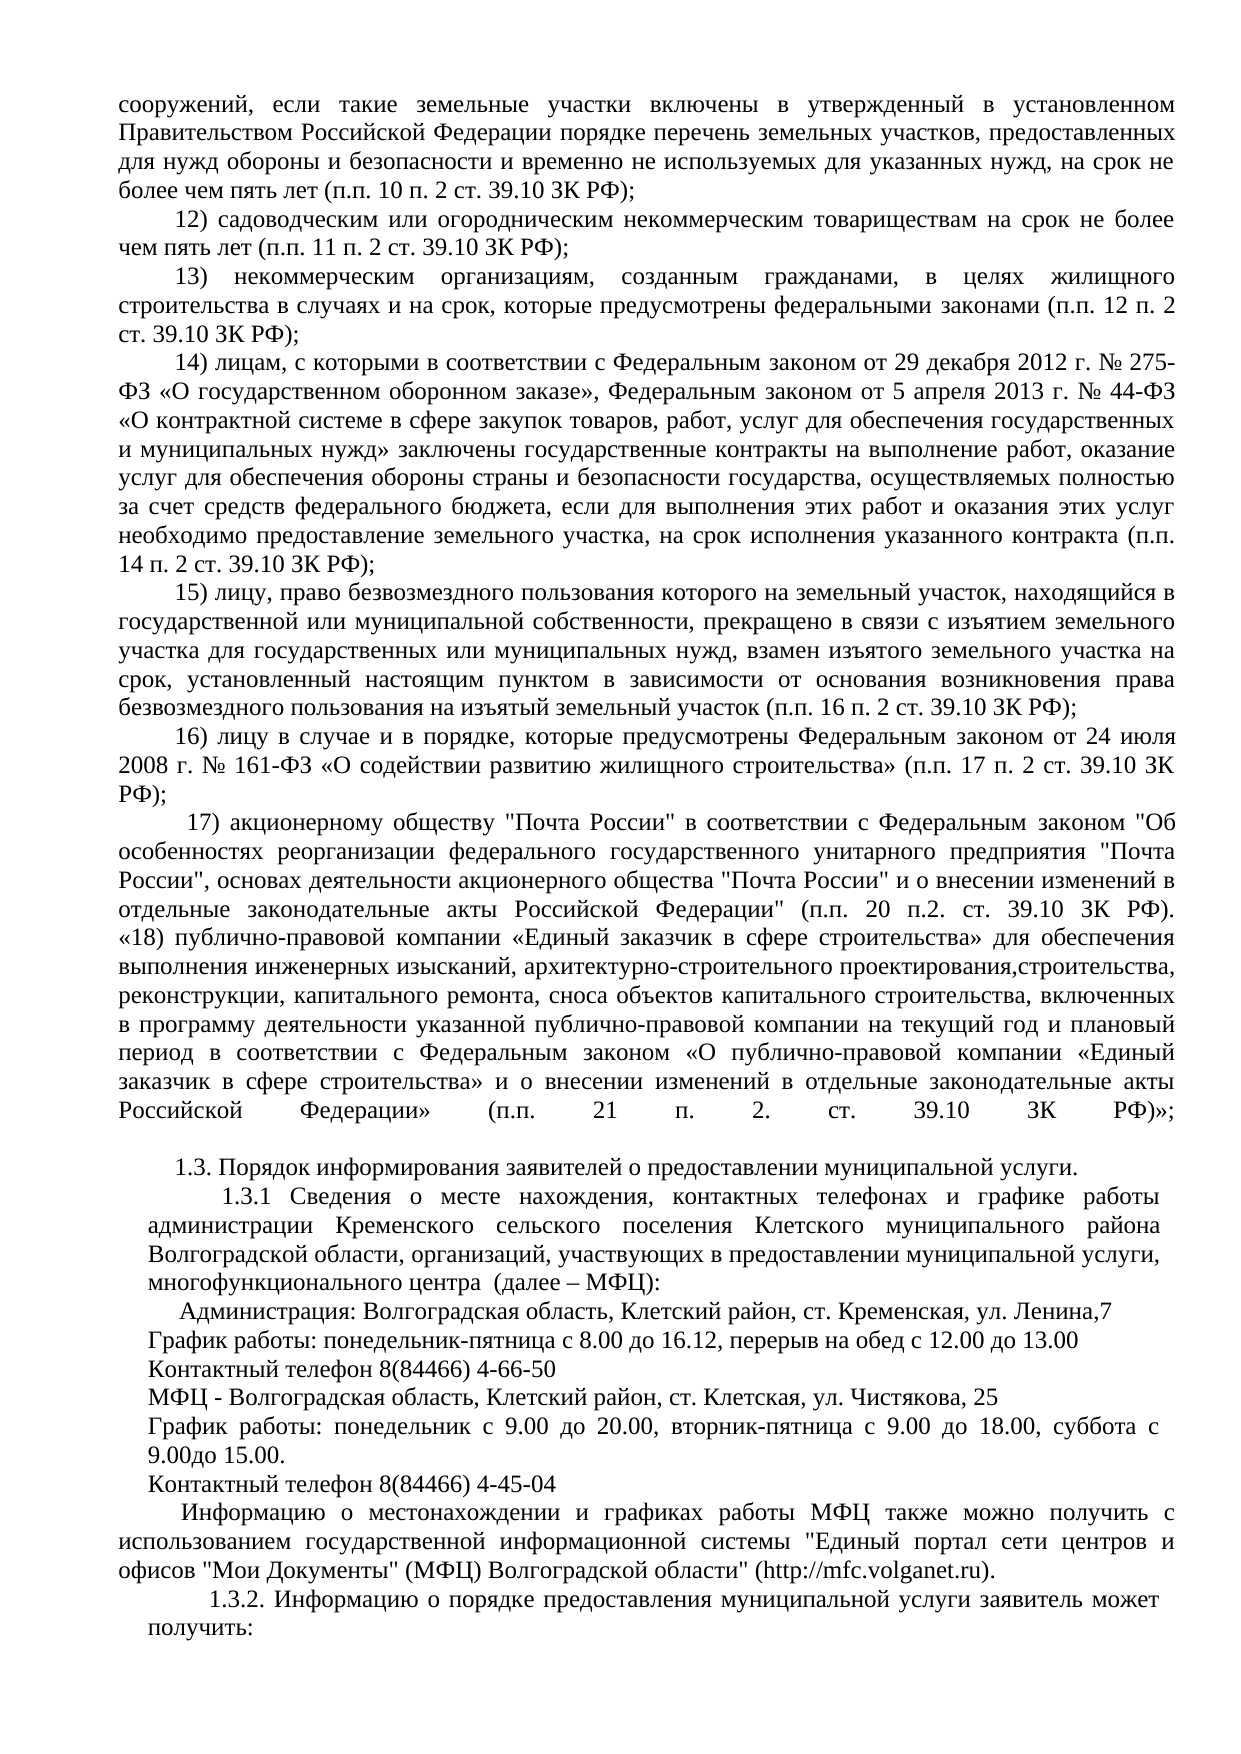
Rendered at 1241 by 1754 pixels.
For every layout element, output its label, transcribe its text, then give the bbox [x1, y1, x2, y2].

text МФЦ - Волгоградская область, Клетский район, ст. Клетская, ул. Чистякова, 25 [148, 1382, 1161, 1411]
text Контактный телефон 8(84466) 4-45-04 [148, 1469, 1161, 1497]
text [118, 89, 1176, 204]
text График работы: понедельник-пятница с 8.00 до 16.12, перерыв на обед с 12.00 до 13.00 [148, 1325, 1161, 1354]
text 1.3.2. Информацию о порядке предоставления муниципальной услуги заявитель может получить: [148, 1584, 1161, 1641]
text 13) некоммерческим организациям, созданным гражданами, в целях жилищного строительства в случаях и на срок, которые предусмотрены федеральными законами (п.п. 12 п. 2 ст. 39.10 ЗК РФ); [118, 261, 1176, 347]
text Информацию о местонахождении и графиках работы МФЦ также можно получить с использованием государственной информационной системы "Единый портал сети центров и офисов "Мои Документы" (МФЦ) Волгоградской области" (http://mfc.volganet.ru). [118, 1497, 1176, 1584]
text Администрация: Волгоградская область, Клетский район, ст. Кременская, ул. Ленина,7 [148, 1296, 1161, 1325]
text 17) акционерному обществу "Почта России" в соответствии с Федеральным законом "Об особенностях реорганизации федерального государственного унитарного предприятия "Почта России", основах деятельности акционерного общества "Почта России" и о внесении изменений в отдельные законодательные акты Российской Федерации" (п.п. 20 п.2. ст. 39.10 ЗК РФ). «18) публично-правовой компании «Единый заказчик в сфере строительства» для обеспечения выполнения инженерных изысканий, архитектурно-строительного проектирования,строительства, реконструкции, капитального ремонта, сноса объектов капитального строительства, включенных в программу деятельности указанной публично-правовой компании на текущий год и плановый период в соответствии с Федеральным законом «О публично-правовой компании «Единый заказчик в сфере строительства» и о внесении изменений в отдельные законодательные акты Российской Федерации» (п.п. 21 п. 2. ст. 39.10 ЗК РФ)»; [118, 807, 1176, 1152]
text 1.3.1 Сведения о месте нахождения, контактных телефонах и графике работы администрации Кременского сельского поселения Клетского муниципального района Волгоградской области, организаций, участвующих в предоставлении муниципальной услуги, многофункционального центра (далее – МФЦ): [148, 1181, 1161, 1296]
text Контактный телефон 8(84466) 4-66-50 [148, 1354, 1161, 1382]
text 14) лицам, с которыми в соответствии с Федеральным законом от 29 декабря 2012 г. № 275-ФЗ «О государственном оборонном заказе», Федеральным законом от 5 апреля 2013 г. № 44-ФЗ «О контрактной системе в сфере закупок товаров, работ, услуг для обеспечения государственных и муниципальных нужд» заключены государственные контракты на выполнение работ, оказание услуг для обеспечения обороны страны и безопасности государства, осуществляемых полностью за счет средств федерального бюджета, если для выполнения этих работ и оказания этих услуг необходимо предоставление земельного участка, на срок исполнения указанного контракта (п.п. 14 п. 2 ст. 39.10 ЗК РФ); [118, 347, 1176, 577]
text 1.3. Порядок информирования заявителей о предоставлении муниципальной услуги. [118, 1152, 1176, 1181]
text 15) лицу, право безвозмездного пользования которого на земельный участок, находящийся в государственной или муниципальной собственности, прекращено в связи с изъятием земельного участка для государственных или муниципальных нужд, взамен изъятого земельного участка на срок, установленный настоящим пунктом в зависимости от основания возникновения права безвозмездного пользования на изъятый земельный участок (п.п. 16 п. 2 ст. 39.10 ЗК РФ); [118, 577, 1176, 721]
text 12) садоводческим или огородническим некоммерческим товариществам на срок не более чем пять лет (п.п. 11 п. 2 ст. 39.10 ЗК РФ); [118, 204, 1176, 261]
text 16) лицу в случае и в порядке, которые предусмотрены Федеральным законом от 24 июля 2008 г. № 161-ФЗ «О содействии развитию жилищного строительства» (п.п. 17 п. 2 ст. 39.10 ЗК РФ); [118, 721, 1176, 807]
text График работы: понедельник с 9.00 до 20.00, вторник-пятница с 9.00 до 18.00, суббота с 9.00до 15.00. [148, 1411, 1161, 1469]
